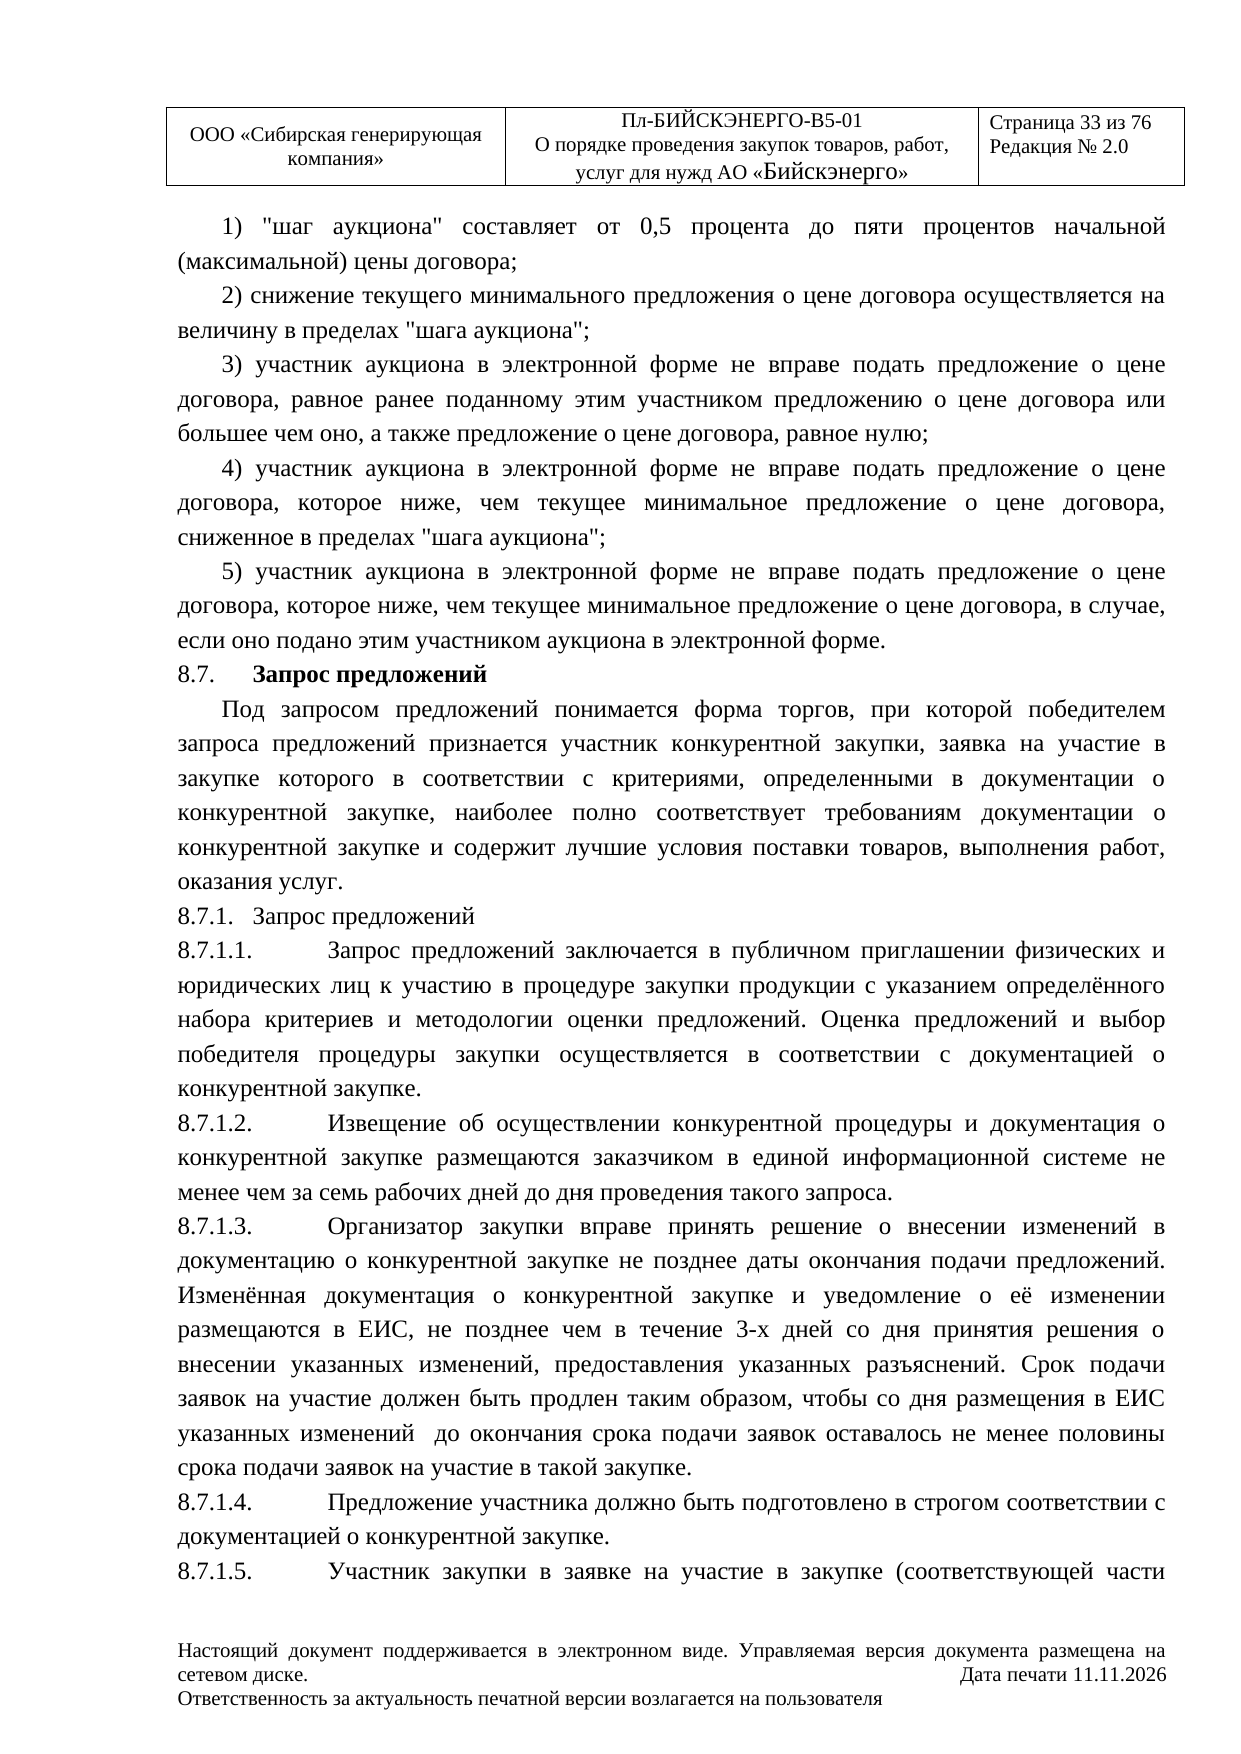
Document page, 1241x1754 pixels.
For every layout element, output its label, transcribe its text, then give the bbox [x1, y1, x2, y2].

list Запрос предложений заключается в публичном приглашении физических и юридических лиц к участию в процедуре закупки продукции с указанием определённого набора критериев и методологии оценки предложений. Оценка предложений и выбор победителя процедуры закупки осуществляется в соответствии с документацией о конкурентной закупке. [177, 935, 1166, 1102]
text 5) участник аукциона в электронной форме не вправе подать предложение о цене договора, которое ниже, чем текущее минимальное предложение о цене договора, в случае, если оно подано этим участником аукциона в электронной форме. [177, 556, 1166, 654]
text 1) "шаг аукциона" составляет от 0,5 процента до пяти процентов начальной (максимальной) цены договора; [177, 211, 1166, 274]
text 3) участник аукциона в электронной форме не вправе подать предложение о цене договора, равное ранее поданному этим участником предложению о цене договора или большее чем оно, а также предложение о цене договора, равное нулю; [177, 349, 1166, 447]
list Организатор закупки вправе принять решение о внесении изменений в документацию о конкурентной закупке не позднее даты окончания подачи предложений. Изменённая документация о конкурентной закупке и уведомление о её изменении размещаются в ЕИС, не позднее чем в течение 3-х дней со дня принятия решения о внесении указанных изменений, предоставления указанных разъяснений. Срок подачи заявок на участие должен быть продлен таким образом, чтобы со дня размещения в ЕИС указанных изменений до окончания срока подачи заявок оставалось не менее половины срока подачи заявок на участие в такой закупке. [177, 1211, 1166, 1481]
text 4) участник аукциона в электронной форме не вправе подать предложение о цене договора, которое ниже, чем текущее минимальное предложение о цене договора, сниженное в пределах "шага аукциона"; [177, 453, 1166, 550]
text 2) снижение текущего минимального предложения о цене договора осуществляется на величину в пределах "шага аукциона"; [177, 280, 1166, 343]
list Извещение об осуществлении конкурентной процедуры и документация о конкурентной закупке размещаются заказчиком в единой информационной системе не менее чем за семь рабочих дней до дня проведения такого запроса. [177, 1108, 1166, 1205]
text Под запросом предложений понимается форма торгов, при которой победителем запроса предложений признается участник конкурентной закупки, заявка на участие в закупке которого в соответствии с критериями, определенными в документации о конкурентной закупке, наиболее полно соответствует требованиям документации о конкурентной закупке и содержит лучшие условия поставки товаров, выполнения работ, оказания услуг. [177, 694, 1166, 895]
list Запрос предложений [177, 901, 1166, 929]
list Предложение участника должно быть подготовлено в строгом соответствии с документацией о конкурентной закупке. [177, 1487, 1166, 1550]
list Запрос предложений [177, 659, 1166, 688]
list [177, 1556, 1166, 1585]
